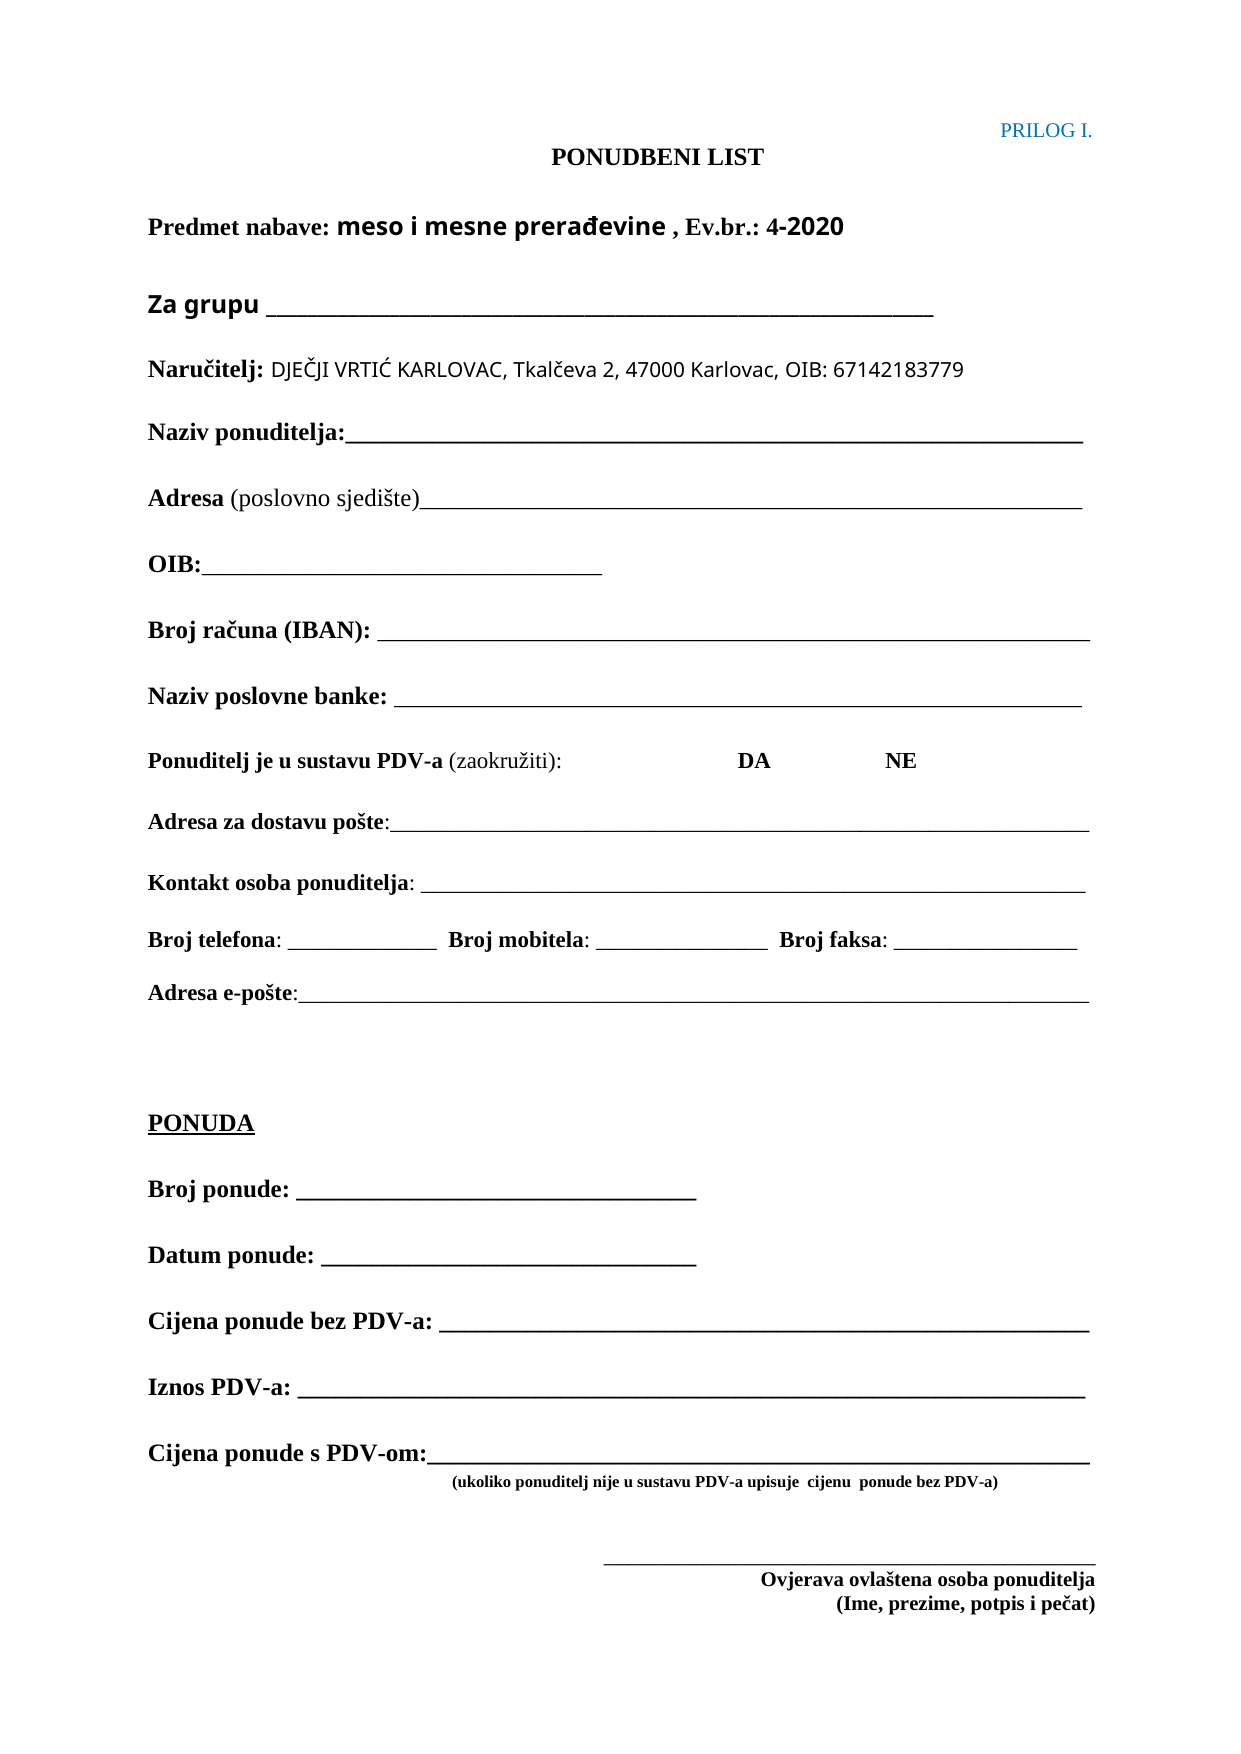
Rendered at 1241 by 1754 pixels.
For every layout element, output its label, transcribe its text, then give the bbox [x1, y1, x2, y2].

text Broj ponude: ________________________________ [148, 1174, 1093, 1203]
text OIB:________________________________ [148, 549, 1093, 578]
text Ovjerava ovlaštena osoba ponuditelja [148, 1567, 1095, 1591]
text Ponuditelj je u sustavu PDV-a (zaokružiti): DA NE [148, 747, 1114, 773]
text Cijena ponude bez PDV-a: ____________________________________________________ [148, 1306, 1093, 1335]
text (ukoliko ponuditelj nije u sustavu PDV-a upisuje cijenu ponude bez PDV-a) [148, 1471, 1095, 1491]
text Adresa e-pošte:_____________________________________________________________________ [148, 979, 1095, 1005]
text Adresa (poslovno sjedište)_____________________________________________________ [148, 483, 1093, 512]
text PONUDA [148, 1108, 1093, 1137]
text PRILOG I. [148, 118, 1093, 142]
text Predmet nabave: meso i mesne prerađevine , Ev.br.: 4-2020 [148, 208, 1093, 242]
text Naziv poslovne banke: _______________________________________________________ [148, 681, 1093, 710]
text Kontakt osoba ponuditelja: __________________________________________________________ [148, 869, 1093, 895]
text Naziv ponuditelja:___________________________________________________________ [148, 417, 1093, 446]
text Broj telefona: _____________ Broj mobitela: _______________ Broj faksa: ________________ [148, 926, 1095, 952]
text Za grupu _________________________________________________________________ [148, 287, 1093, 321]
text ___________________________________________________________ [148, 1548, 1095, 1567]
text (Ime, prezime, potpis i pečat) [148, 1591, 1095, 1615]
text Naručitelj: DJEČJI VRTIĆ KARLOVAC, Tkalčeva 2, 47000 Karlovac, OIB: 67142183779 [148, 354, 1093, 384]
text PONUDBENI LIST [223, 142, 1093, 171]
text Iznos PDV-a: _______________________________________________________________ [148, 1372, 1093, 1401]
text Broj računa (IBAN): _________________________________________________________ [148, 615, 1093, 644]
text Cijena ponude s PDV-om:_____________________________________________________ [148, 1438, 1093, 1467]
text Adresa za dostavu pošte:_____________________________________________________________ [148, 808, 1095, 834]
text Datum ponude: ______________________________ [148, 1240, 1093, 1269]
